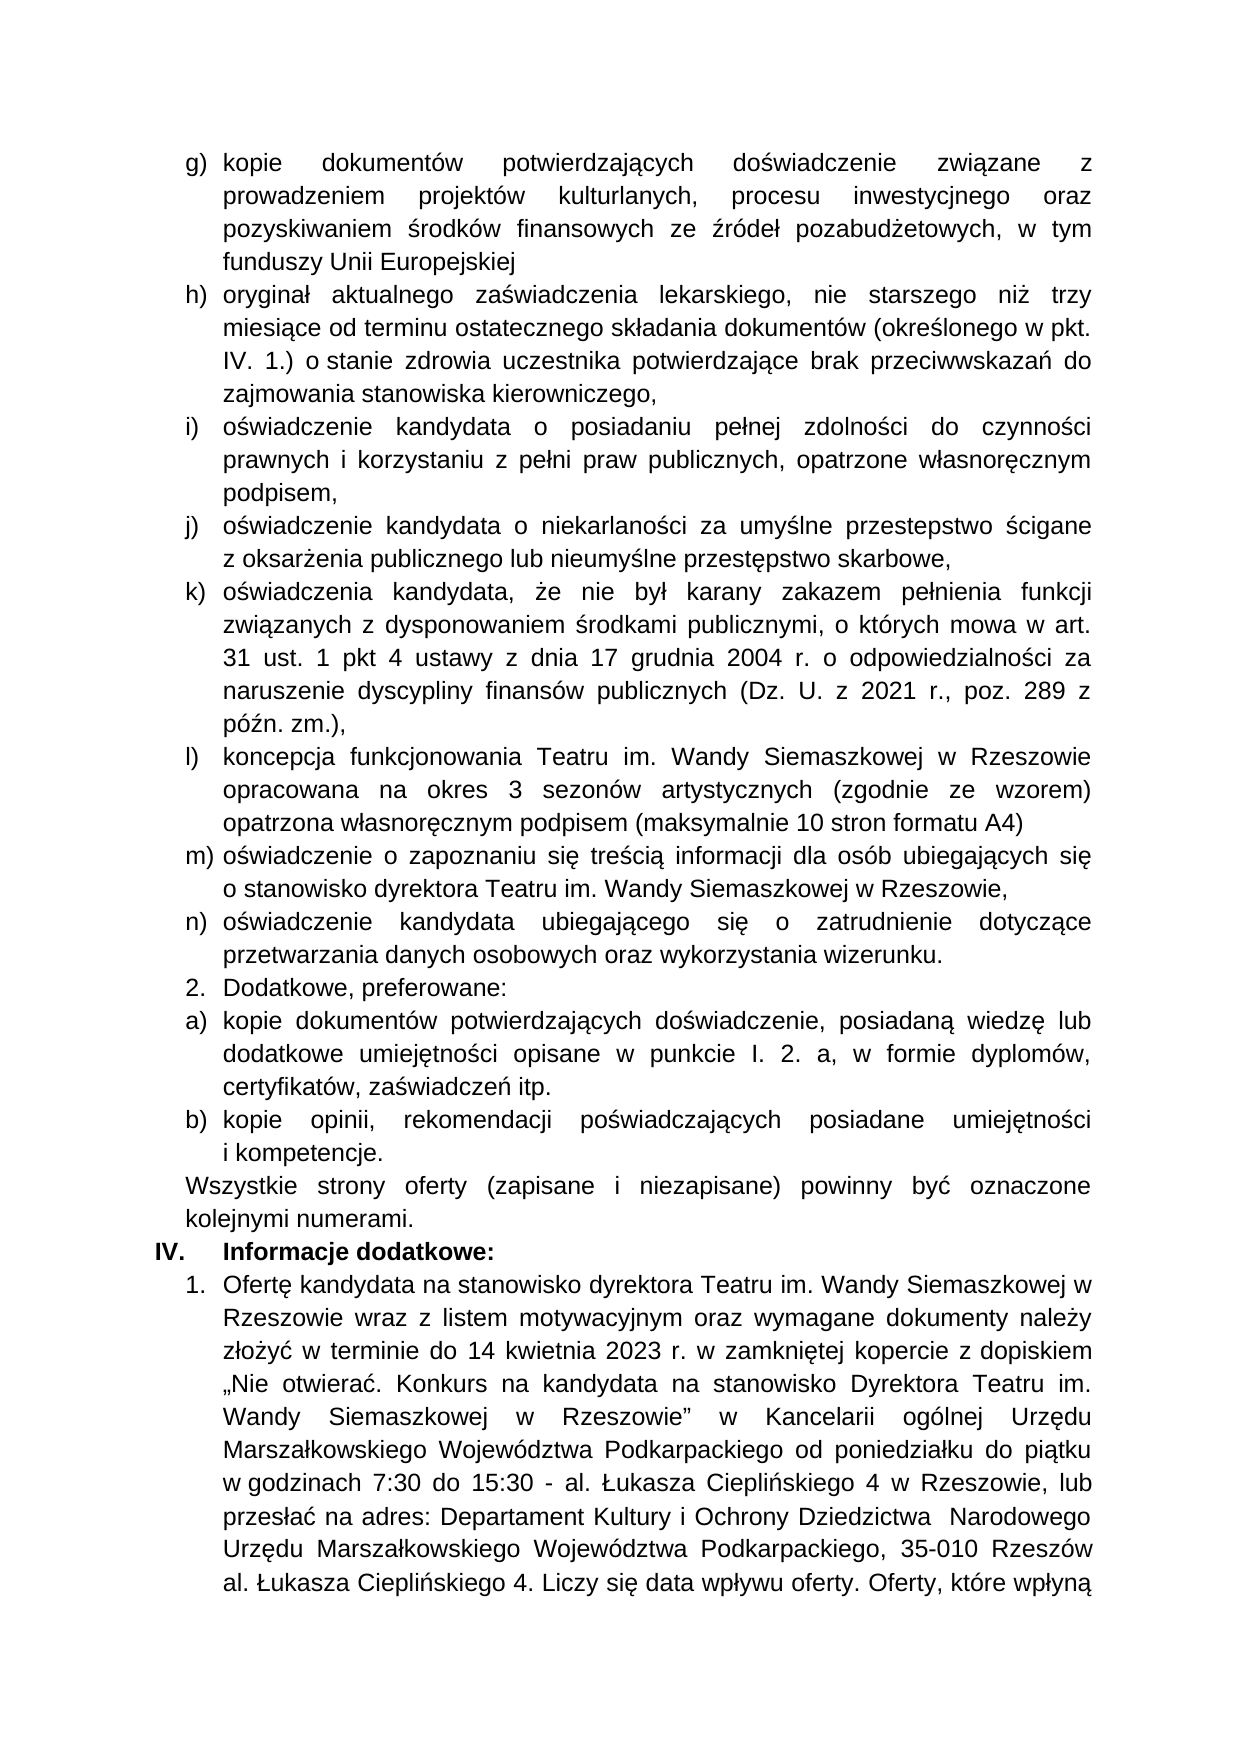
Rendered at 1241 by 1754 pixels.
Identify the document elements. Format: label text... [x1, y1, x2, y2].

list kopie opinii, rekomendacji poświadczających posiadane umiejętności i kompetencje. [185, 1105, 1093, 1167]
text Wszystkie strony oferty (zapisane i niezapisane) powinny być oznaczone kolejnymi numerami. [185, 1171, 1093, 1233]
list oświadczenie o zapoznaniu się treścią informacji dla osób ubiegających się o stanowisko dyrektora Teatru im. Wandy Siemaszkowej w Rzeszowie, [185, 841, 1093, 903]
list koncepcja funkcjonowania Teatru im. Wandy Siemaszkowej w Rzeszowie opracowana na okres 3 sezonów artystycznych (zgodnie ze wzorem) opatrzona własnoręcznym podpisem (maksymalnie 10 stron formatu A4) [185, 742, 1093, 837]
subtitle Informacje dodatkowe: [185, 1237, 1093, 1266]
list oświadczenia kandydata, że nie był karany zakazem pełnienia funkcji związanych z dysponowaniem środkami publicznymi, o których mowa w art. 31 ust. 1 pkt 4 ustawy z dnia 17 grudnia 2004 r. o odpowiedzialności za naruszenie dyscypliny finansów publicznych (Dz. U. z 2021 r., poz. 289 z późn. zm.), [185, 577, 1093, 738]
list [185, 1270, 1093, 1596]
list Dodatkowe, preferowane: [185, 973, 1093, 1002]
list kopie dokumentów potwierdzających doświadczenie, posiadaną wiedzę lub dodatkowe umiejętności opisane w punkcie I. 2. a, w formie dyplomów, certyfikatów, zaświadczeń itp. [185, 1006, 1093, 1101]
list oświadczenie kandydata o niekarlaności za umyślne przestepstwo ścigane z oksarżenia publicznego lub nieumyślne przestępstwo skarbowe, [185, 511, 1093, 573]
list kopie dokumentów potwierdzających doświadczenie związane z prowadzeniem projektów kulturlanych, procesu inwestycjnego oraz pozyskiwaniem środków finansowych ze źródeł pozabudżetowych, w tym funduszy Unii Europejskiej [185, 148, 1093, 275]
list oryginał aktualnego zaświadczenia lekarskiego, nie starszego niż trzy miesiące od terminu ostatecznego składania dokumentów (określonego w pkt. IV. 1.) o stanie zdrowia uczestnika potwierdzające brak przeciwwskazań do zajmowania stanowiska kierowniczego, [185, 280, 1093, 407]
list oświadczenie kandydata ubiegającego się o zatrudnienie dotyczące przetwarzania danych osobowych oraz wykorzystania wizerunku. [185, 907, 1093, 969]
list oświadczenie kandydata o posiadaniu pełnej zdolności do czynności prawnych i korzystaniu z pełni praw publicznych, opatrzone własnoręcznym podpisem, [185, 412, 1093, 507]
